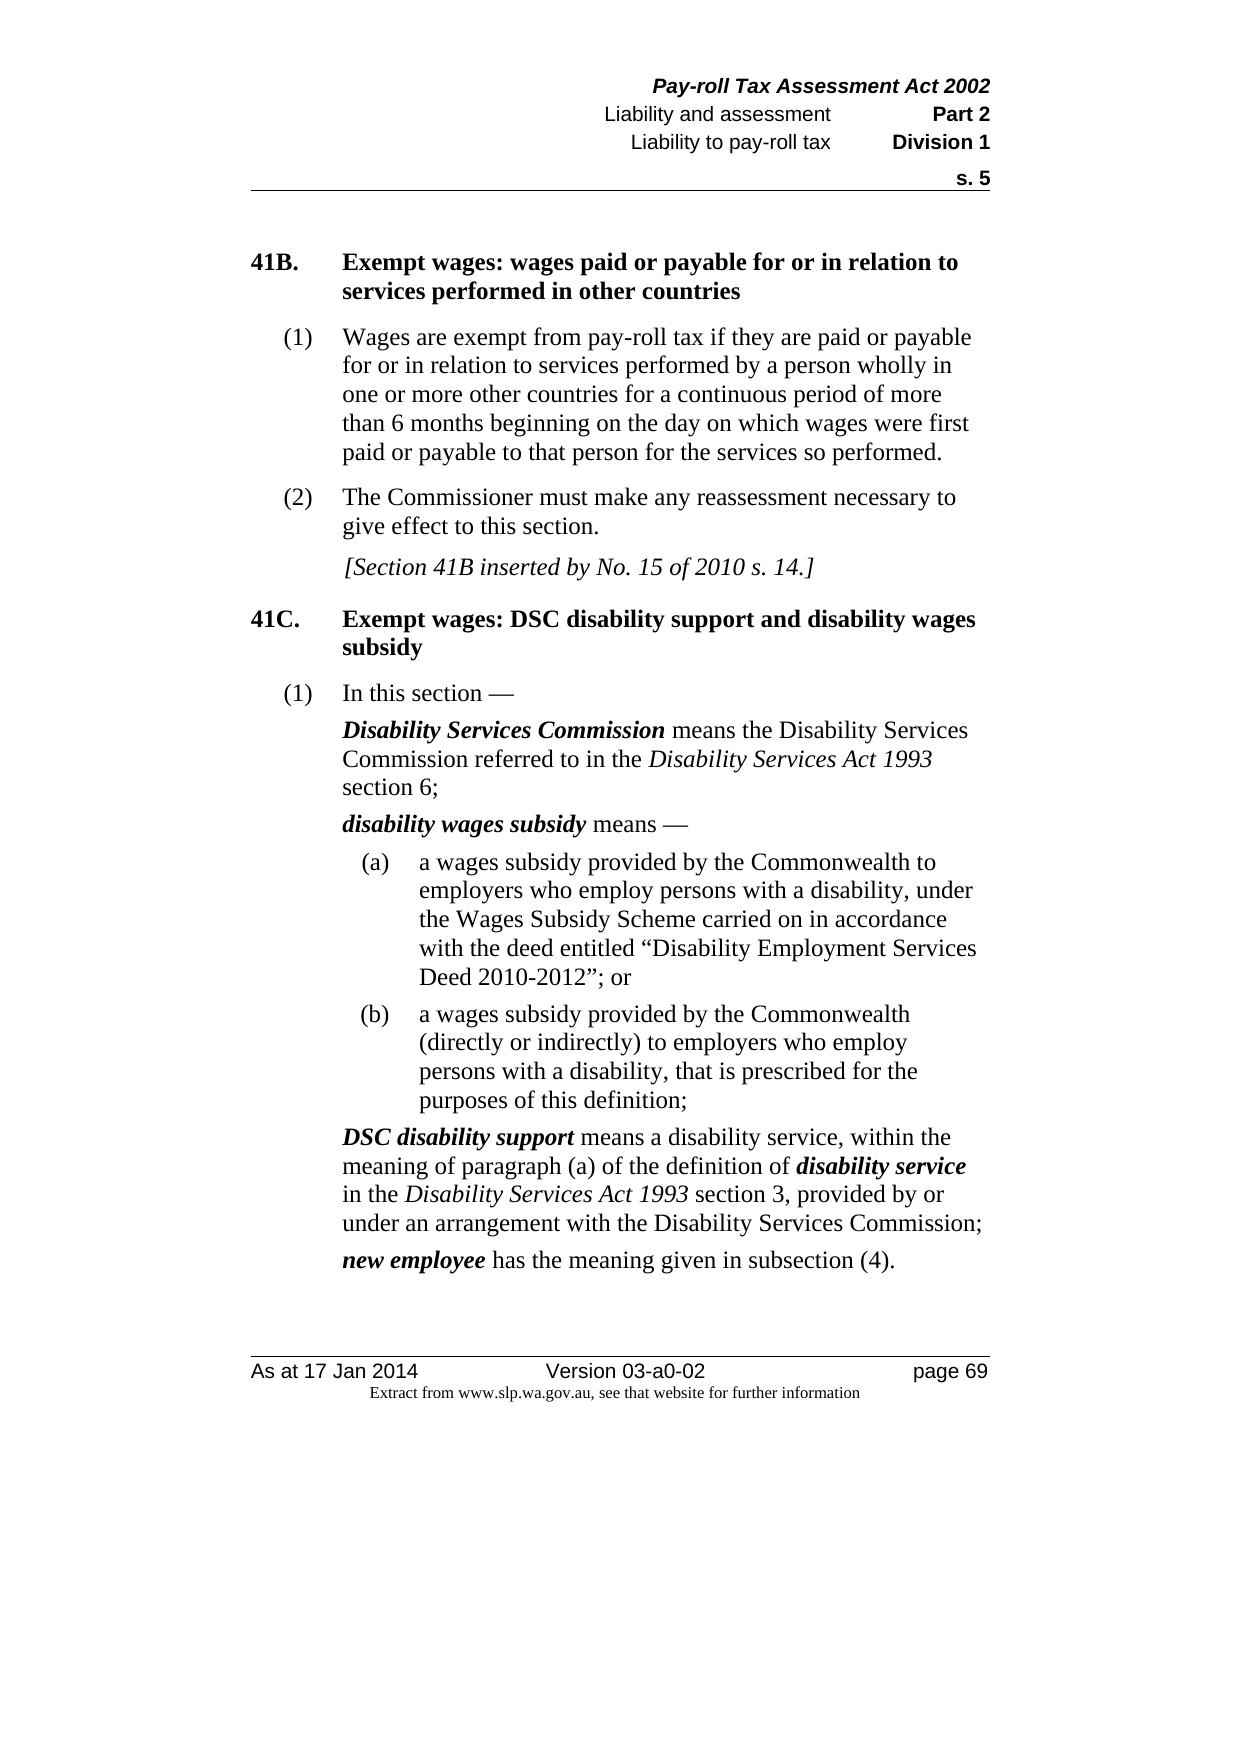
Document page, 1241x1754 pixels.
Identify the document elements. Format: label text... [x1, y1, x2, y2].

text [Section 41B inserted by No. 15 of 2010 s. 14.] [251, 552, 990, 581]
text (1) Wages are exempt from pay-roll tax if they are paid or payable for or in relation to services performed by a person wholly in one or more other countries for a continuous period of more than 6 months beginning on the day on which wages were first paid or payable to that person for the services so performed. [251, 322, 990, 465]
text Disability Services Commission means the Disability Services Commission referred to in the Disability Services Act 1993 section 6; [251, 715, 990, 801]
text (a) a wages subsidy provided by the Commonwealth to employers who employ persons with a disability, under the Wages Subsidy Scheme carried on in accordance with the deed entitled “Disability Employment Services Deed 2010-2012”; or [251, 847, 990, 990]
text disability wages subsidy means — [251, 809, 990, 838]
subtitle 41C. Exempt wages: DSC disability support and disability wages subsidy [251, 604, 990, 661]
text (b) a wages subsidy provided by the Commonwealth (directly or indirectly) to employers who employ persons with a disability, that is prescribed for the purposes of this definition; [251, 999, 990, 1114]
text (2) The Commissioner must make any reassessment necessary to give effect to this section. [251, 482, 990, 539]
text DSC disability support means a disability service, within the meaning of paragraph (a) of the definition of disability service in the Disability Services Act 1993 section 3, provided by or under an arrangement with the Disability Services Commission; [251, 1122, 990, 1237]
subtitle 41B. Exempt wages: wages paid or payable for or in relation to services performed in other countries [251, 247, 990, 305]
text (1) In this section — [251, 678, 990, 707]
text new employee has the meaning given in subsection (4). [251, 1245, 990, 1274]
